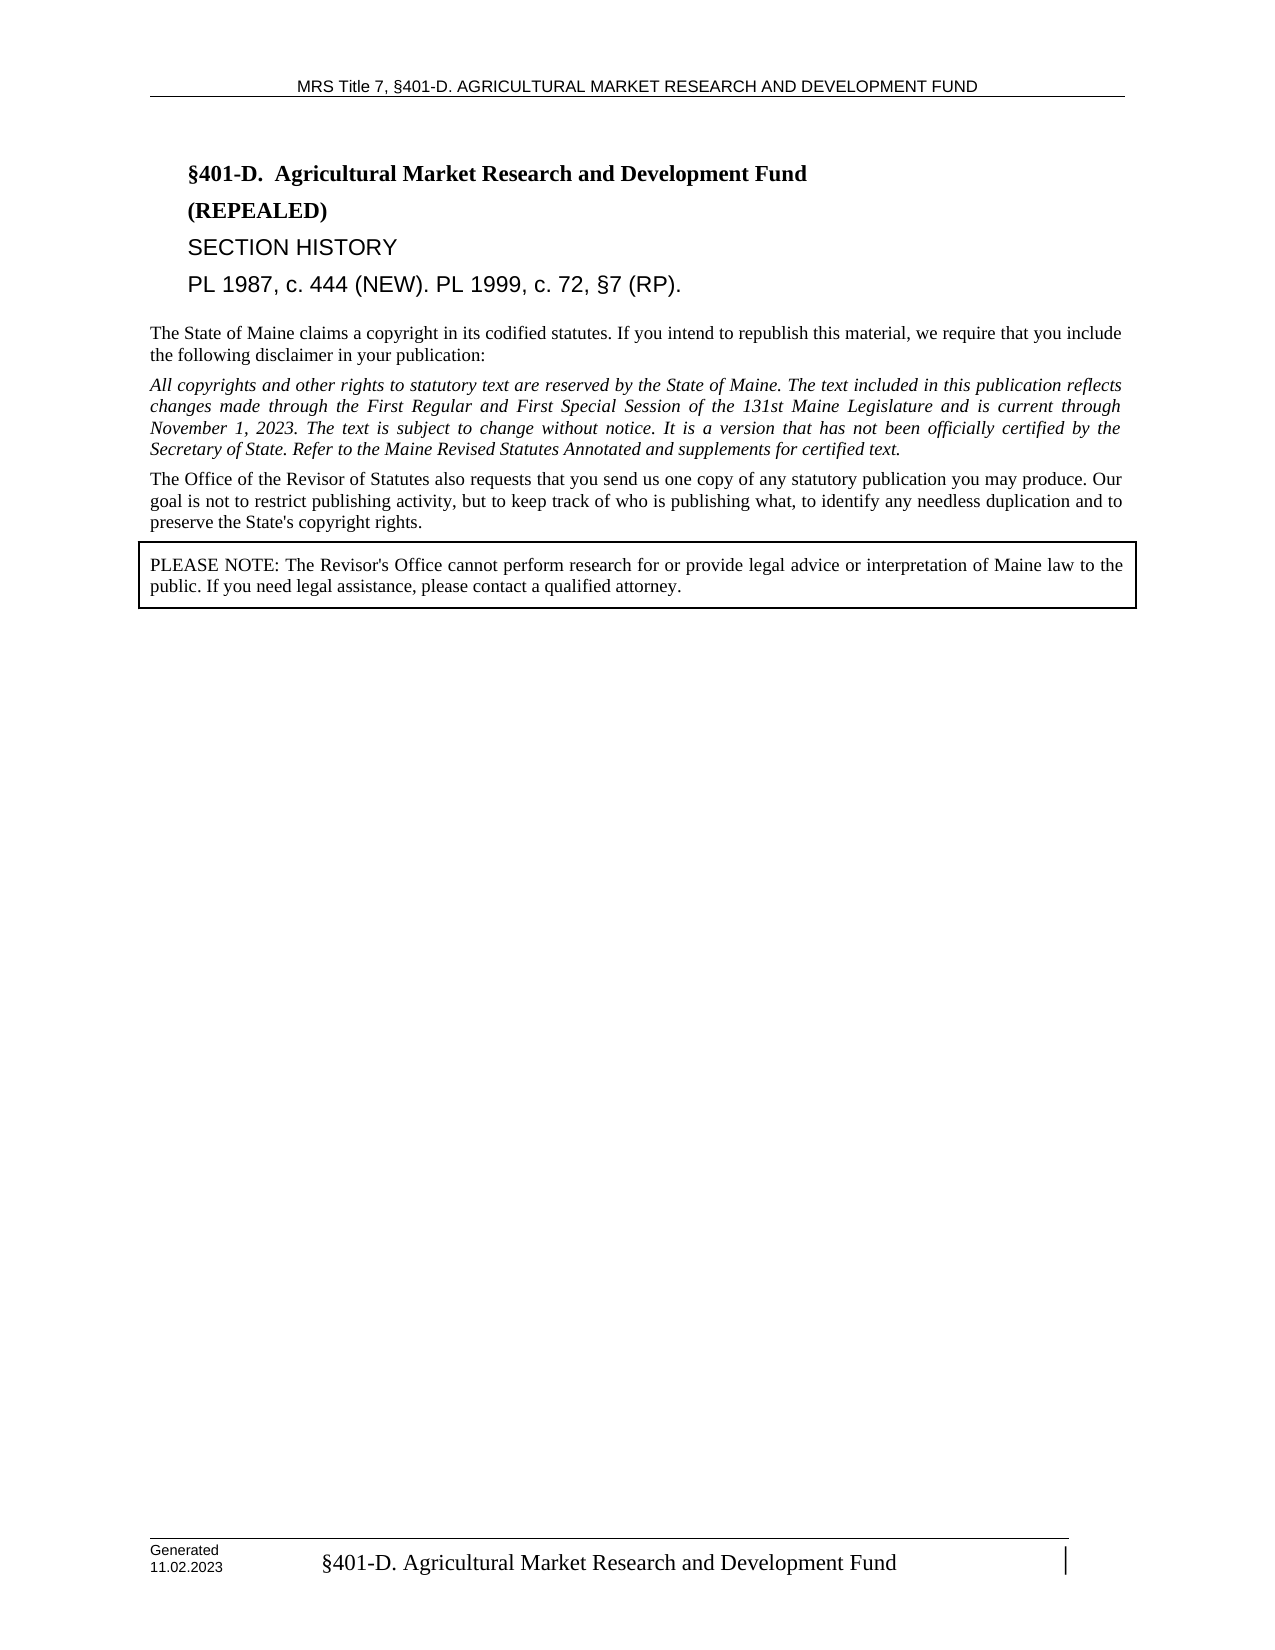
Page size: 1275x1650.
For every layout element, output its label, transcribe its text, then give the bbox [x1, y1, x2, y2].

text All copyrights and other rights to statutory text are reserved by the State of Maine. The text included in this publication reflects changes made through the First Regular and First Special Session of the 131st Maine Legislature and is current through November 1, 2023 . The text is subject to change without notice. It is a version that has not been officially certified by the Secretary of State. Refer to the Maine Revised Statutes Annotated and supplements for certified text. [150, 373, 1125, 460]
text PLEASE NOTE: The Revisor's Office cannot perform research for or provide legal advice or interpretation of Maine law to the public. If you need legal assistance, please contact a qualified attorney. [140, 543, 1135, 607]
text The Office of the Revisor of Statutes also requests that you send us one copy of any statutory publication you may produce. Our goal is not to restrict publishing activity, but to keep track of who is publishing what, to identify any needless duplication and to preserve the State's copyright rights. [150, 468, 1125, 533]
text The State of Maine claims a copyright in its codified statutes. If you intend to republish this material, we require that you include the following disclaimer in your publication: [150, 322, 1125, 365]
text PL 1987, c. 444 (NEW). PL 1999, c. 72, §7 (RP). [187, 271, 1125, 297]
text §401-D. Agricultural Market Research and Development Fund [187, 160, 1125, 187]
text (REPEALED) [187, 197, 1125, 223]
text SECTION HISTORY [187, 234, 1125, 260]
